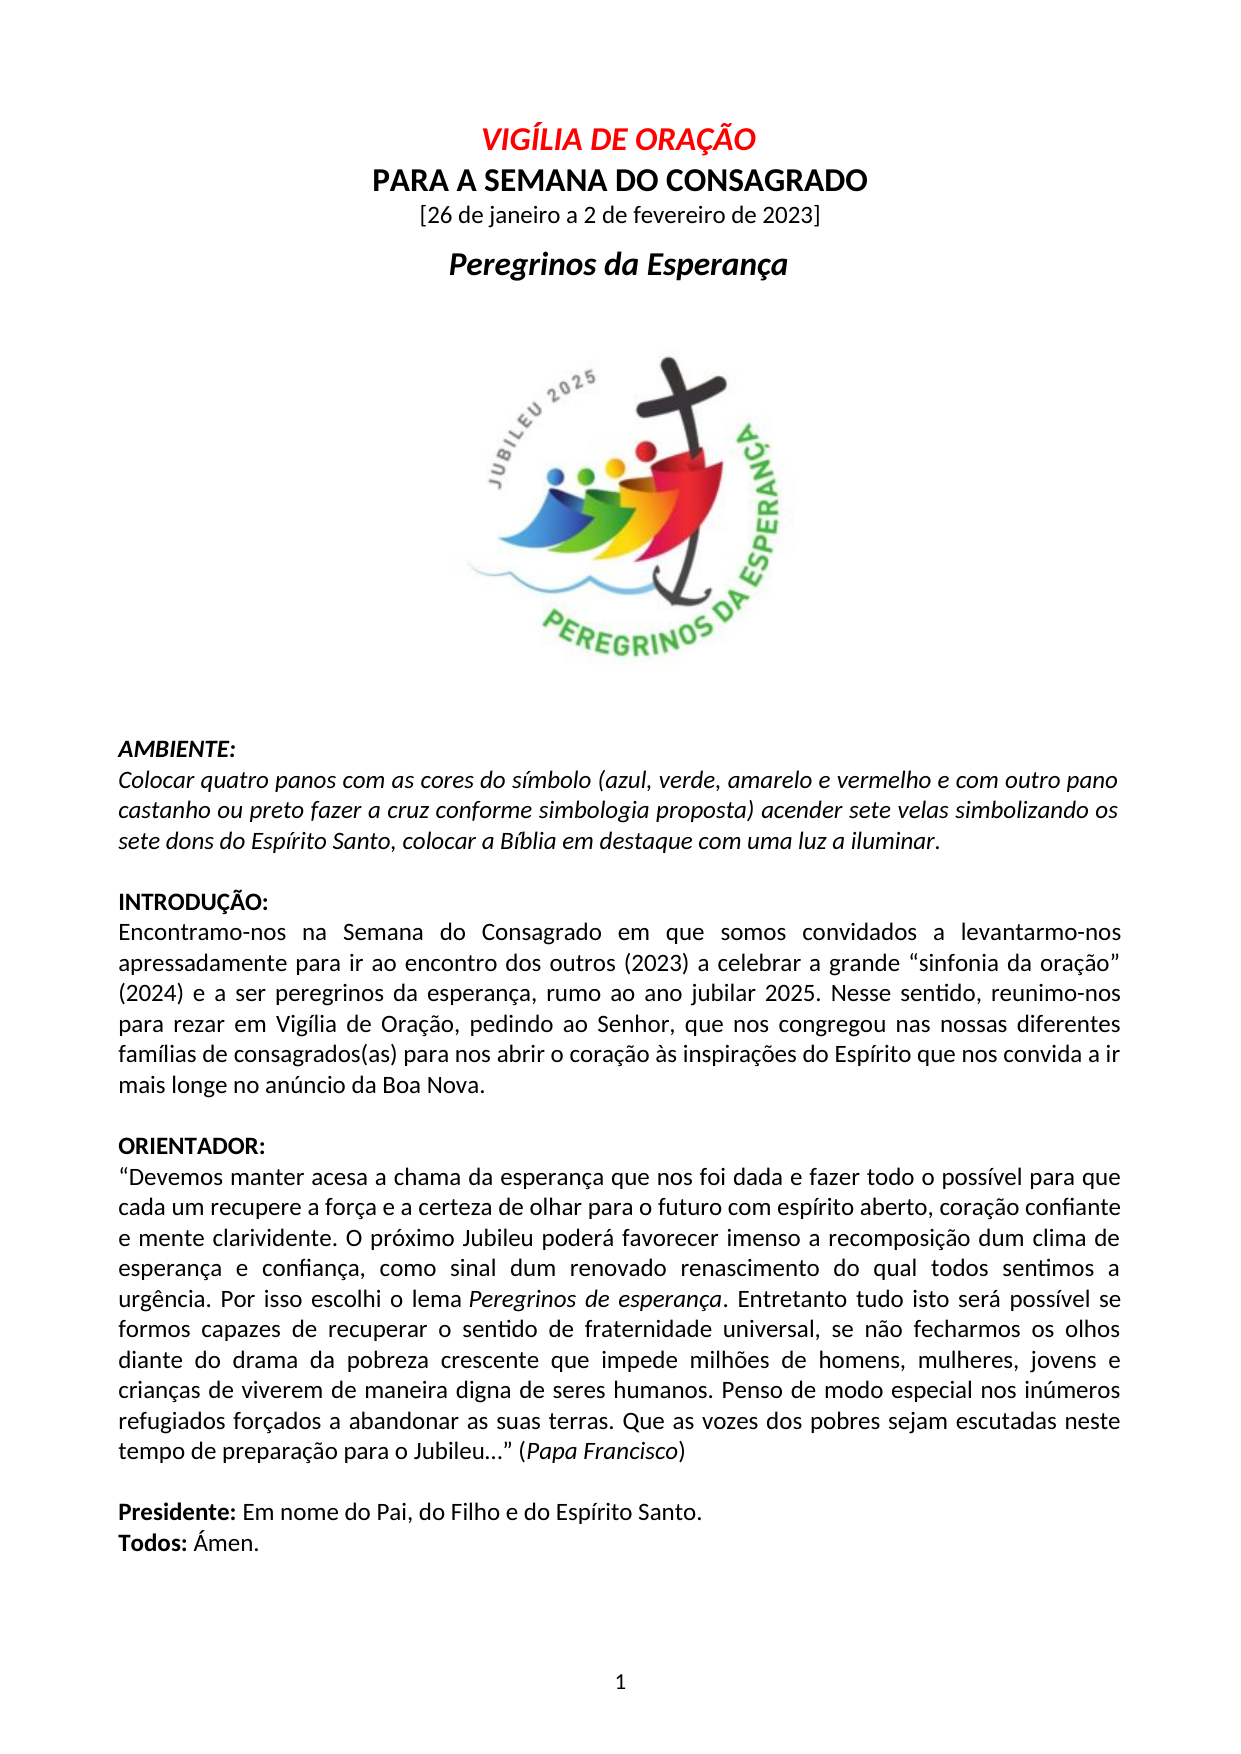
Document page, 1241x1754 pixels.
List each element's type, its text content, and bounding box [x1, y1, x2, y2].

text ORIENTADOR: [118, 1130, 1122, 1161]
text Presidente: Em nome do Pai, do Filho e do Espírito Santo. [118, 1496, 1122, 1527]
picture [446, 348, 801, 663]
text [26 de janeiro a 2 de fevereiro de 2023] [118, 199, 1122, 230]
text Peregrinos da Esperança [118, 243, 1122, 283]
text “Devemos manter acesa a chama da esperança que nos foi dada e fazer todo o possível para que cada um recupere a força e a certeza de olhar para o futuro com espírito aberto, coração confiante e mente clarividente. O próximo Jubileu poderá favorecer imenso a recomposição dum clima de esperança e confiança, como sinal dum renovado renascimento do qual todos sentimos a urgência. Por isso escolhi o lema Peregrinos de esperança. Entretanto tudo isto será possível se formos capazes de recuperar o sentido de fraternidade universal, se não fecharmos os olhos diante do drama da pobreza crescente que impede milhões de homens, mulheres, jovens e crianças de viverem de maneira digna de seres humanos. Penso de modo especial nos inúmeros refugiados forçados a abandonar as suas terras. Que as vozes dos pobres sejam escutadas neste tempo de preparação para o Jubileu…” (Papa Francisco) [118, 1161, 1122, 1466]
text Colocar quatro panos com as cores do símbolo (azul, verde, amarelo e vermelho e com outro pano castanho ou preto fazer a cruz conforme simbologia proposta) acender sete velas simbolizando os sete dons do Espírito Santo, colocar a Bíblia em destaque com uma luz a iluminar. [118, 764, 1122, 855]
text VIGÍLIA DE ORAÇÃO [118, 118, 1122, 159]
text PARA A SEMANA DO CONSAGRADO [118, 159, 1122, 199]
text Encontramo-nos na Semana do Consagrado em que somos convidados a levantarmo-nos apressadamente para ir ao encontro dos outros (2023) a celebrar a grande “sinfonia da oração” (2024) e a ser peregrinos da esperança, rumo ao ano jubilar 2025. Nesse sentido, reunimo-nos para rezar em Vigília de Oração, pedindo ao Senhor, que nos congregou nas nossas diferentes famílias de consagrados(as) para nos abrir o coração às inspirações do Espírito que nos convida a ir mais longe no anúncio da Boa Nova. [118, 916, 1122, 1099]
text INTRODUÇÃO: [118, 886, 1122, 916]
text AMBIENTE: [118, 733, 1122, 764]
text Todos: Ámen. [118, 1527, 1122, 1557]
